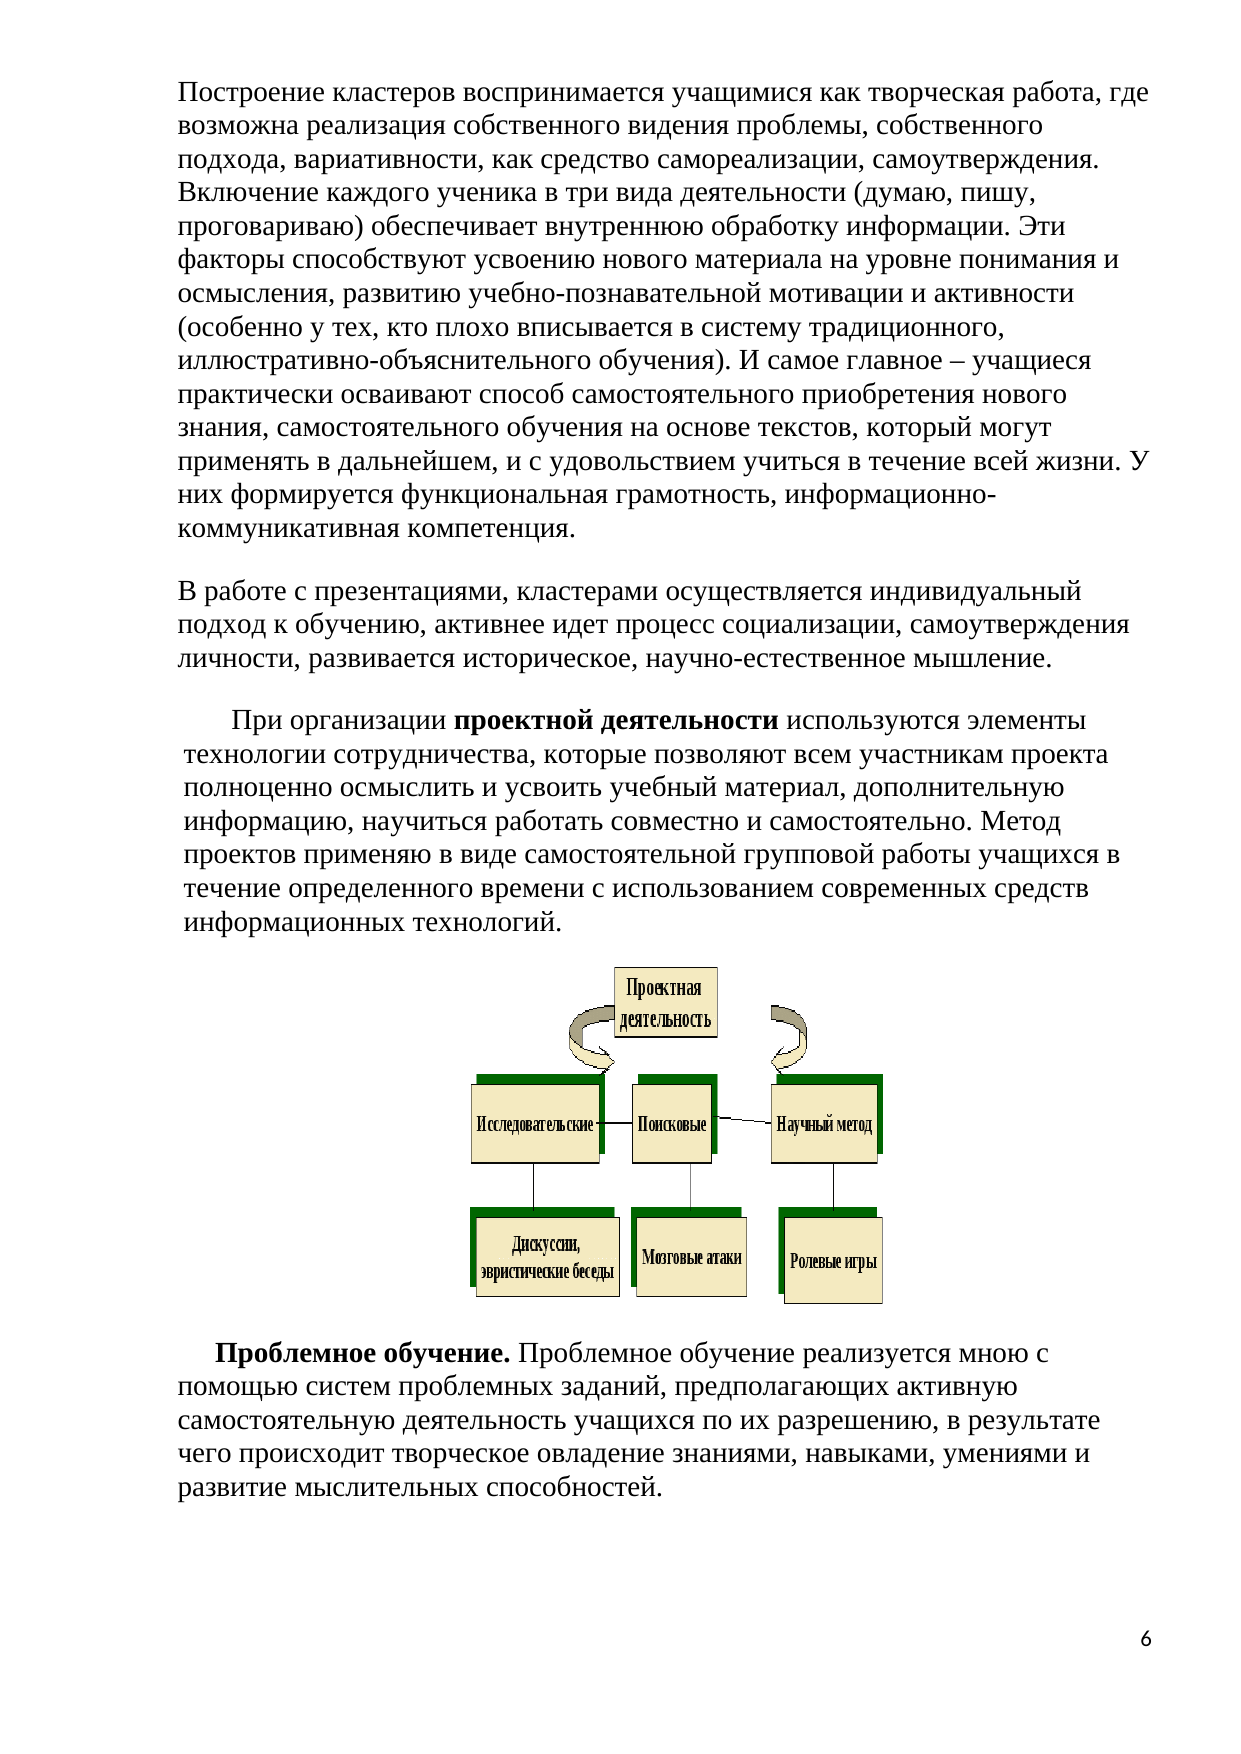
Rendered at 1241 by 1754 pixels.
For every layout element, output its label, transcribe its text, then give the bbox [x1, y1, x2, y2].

text Построение кластеров воспринимается учащимися как творческая работа, где возможна реализация собственного видения проблемы, собственного подхода, вариативности, как средство самореализации, самоутверждения. Включение каждого ученика в три вида деятельности (думаю, пишу, проговариваю) обеспечивает внутреннюю обработку информации. Эти факторы способствуют усвоению нового материала на уровне понимания и осмысления, развитию учебно-познавательной мотивации и активности (особенно у тех, кто плохо вписывается в систему традиционного, иллюстративно-объяснительного обучения). И самое главное – учащиеся практически осваивают способ самостоятельного приобретения нового знания, самостоятельного обучения на основе текстов, который могут применять в дальнейшем, и с удовольствием учиться в течение всей жизни. У них формируется функциональная грамотность, информационно-коммуникативная компетенция. [177, 74, 1152, 543]
text При организации проектной деятельности используются элементы технологии сотрудничества, которые позволяют всем участникам проекта полноценно осмыслить и усвоить учебный материал, дополнительную информацию, научиться работать совместно и самостоятельно. Метод проектов применяю в виде самостоятельной групповой работы учащихся в течение определенного времени с использованием современных средств информационных технологий. [183, 702, 1152, 937]
text В работе с презентациями, кластерами осуществляется индивидуальный подход к обучению, активнее идет процесс социализации, самоутверждения личности, развивается историческое, научно-естественное мышление. [177, 573, 1152, 673]
text Проблемное обучение. Проблемное обучение реализуется мною с помощью систем проблемных заданий, предполагающих активную самостоятельную деятельность учащихся по их разрешению, в результате чего происходит творческое овладение знаниями, навыками, умениями и развитие мыслительных способностей. [177, 1335, 1152, 1503]
picture [469, 966, 914, 1306]
